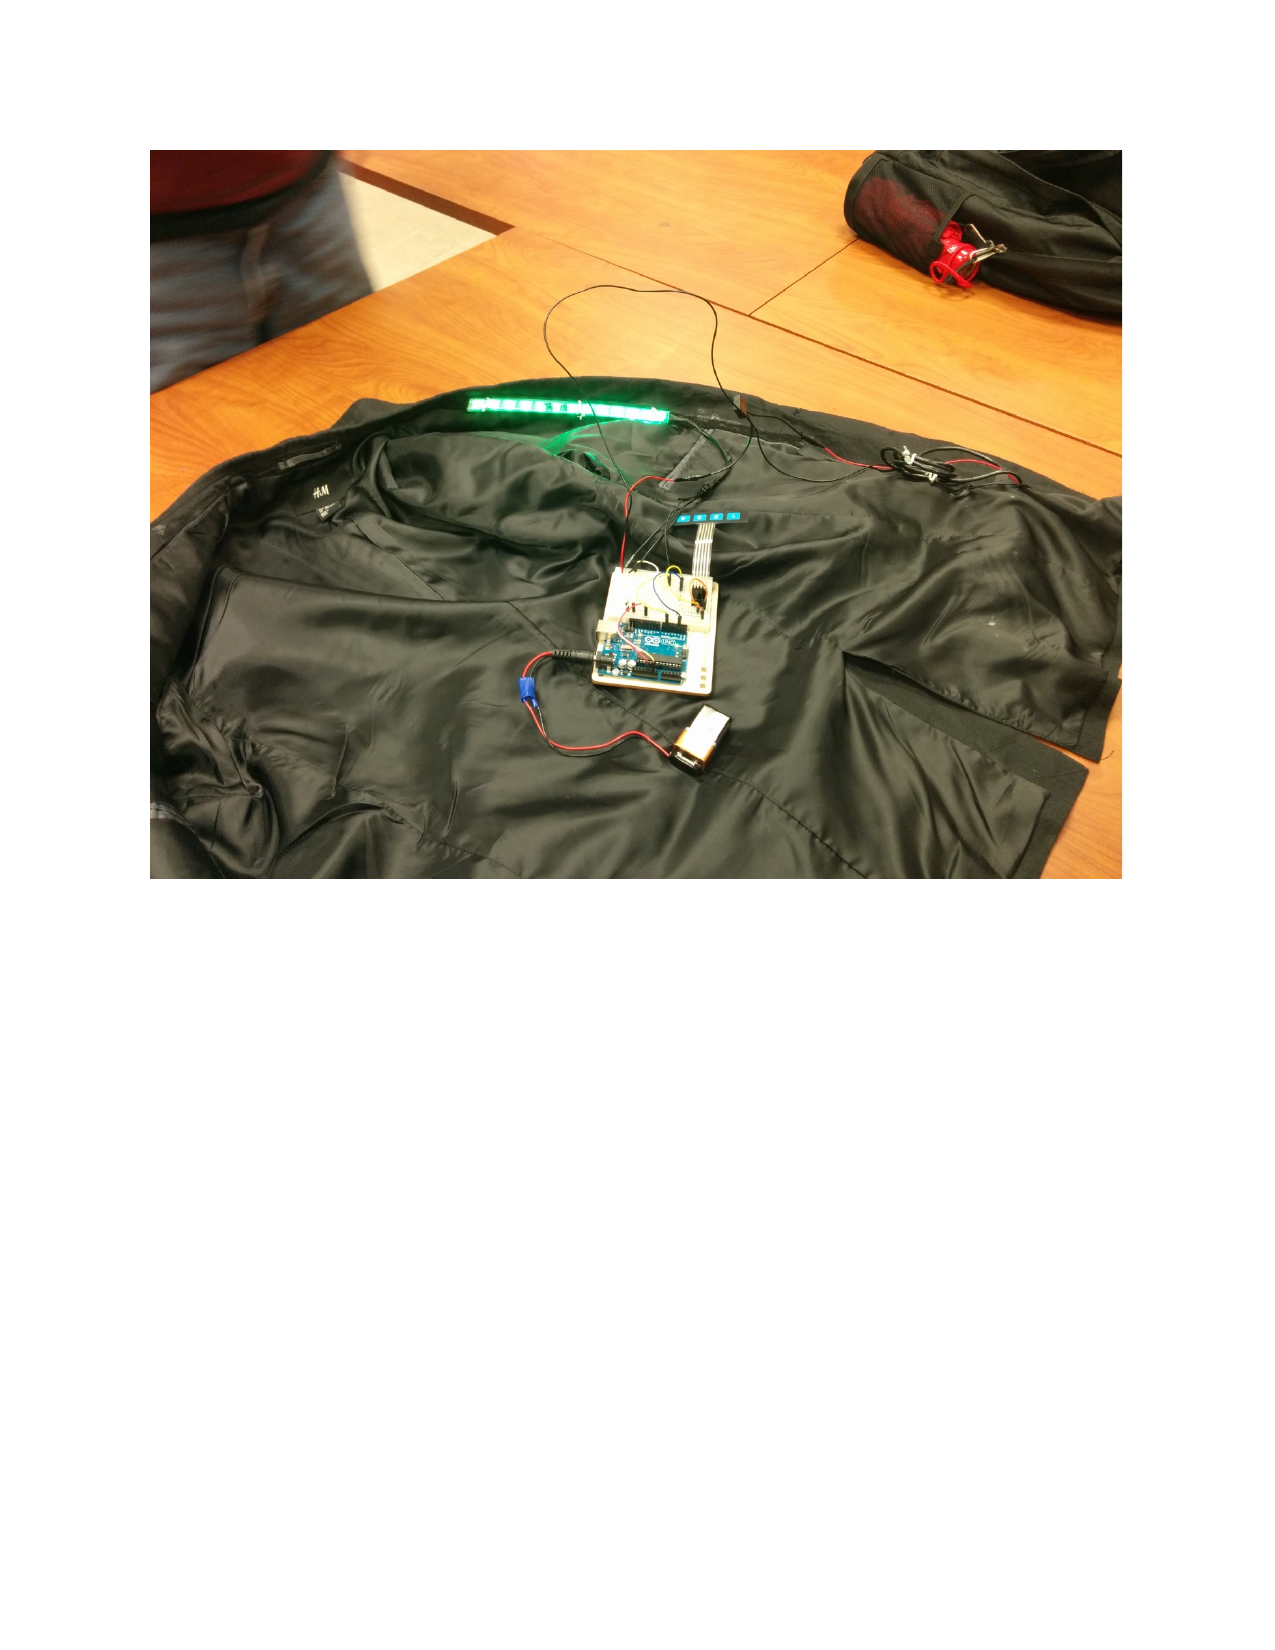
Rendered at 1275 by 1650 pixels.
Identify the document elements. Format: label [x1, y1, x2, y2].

picture [150, 150, 1123, 879]
